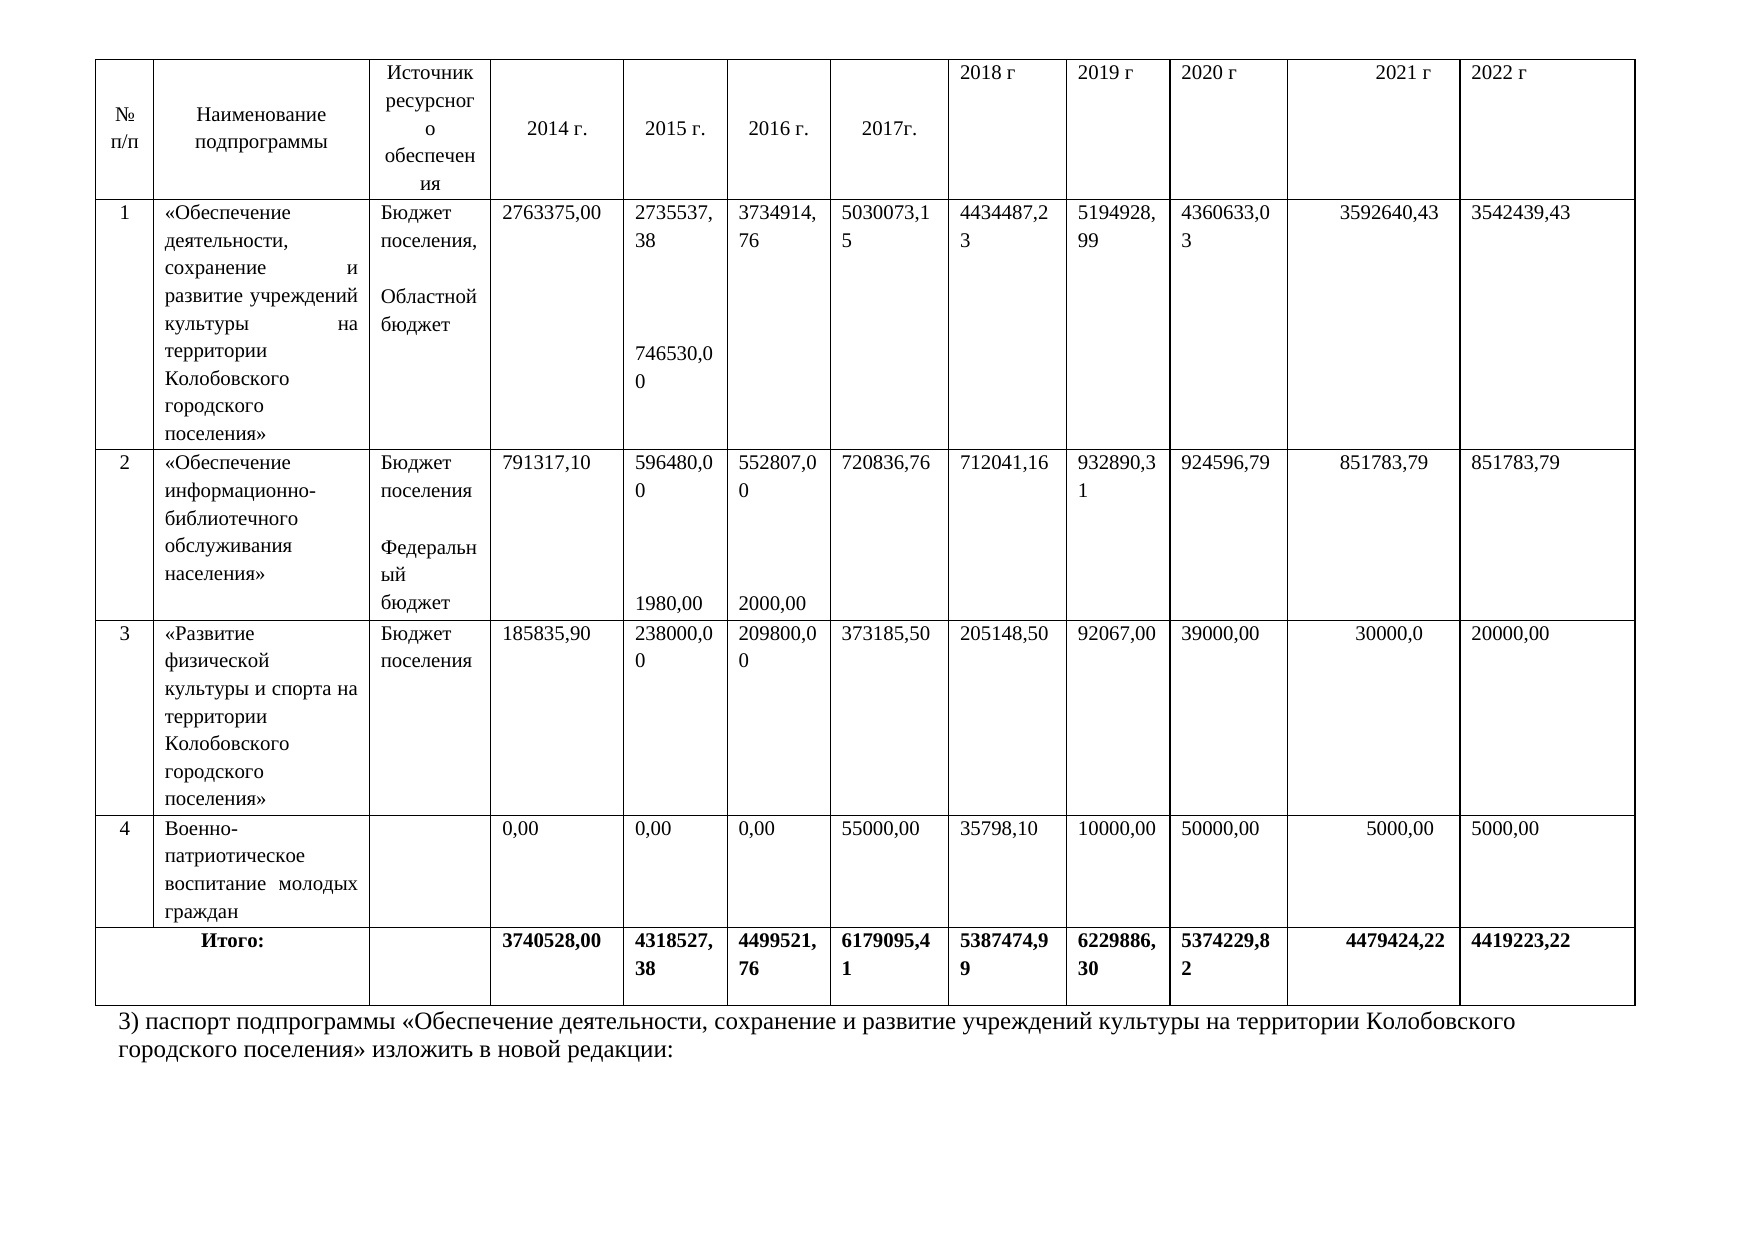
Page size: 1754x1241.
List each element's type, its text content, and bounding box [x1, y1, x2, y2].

table_cell 5387474,99 [949, 928, 1066, 1005]
table_cell [370, 816, 490, 927]
table_cell 5000,00 [1288, 816, 1459, 927]
table_cell 712041,16 [949, 450, 1066, 620]
table_cell 4360633,03 [1171, 200, 1287, 449]
table_cell 2 [96, 450, 153, 620]
table_cell 10000,00 [1067, 816, 1169, 927]
table_cell 5000,00 [1461, 816, 1634, 927]
table_cell Военно-патриотическое воспитание молодых граждан [154, 816, 369, 927]
table_cell 3542439,43 [1461, 200, 1634, 449]
table_cell 3592640,43 [1288, 200, 1459, 449]
table_header 2017г. [831, 60, 948, 199]
table_cell [370, 928, 490, 1005]
table_cell 185835,90 [491, 621, 623, 815]
table_cell 3740528,00 [491, 928, 623, 1005]
table_cell 5374229,82 [1171, 928, 1287, 1005]
table_cell 238000,00 [624, 621, 727, 815]
table_cell 39000,00 [1171, 621, 1287, 815]
table_cell 924596,79 [1171, 450, 1287, 620]
table_cell «Обеспечение деятельности, сохранение и развитие учреждений культуры на территории Колобовского городского поселения» [154, 200, 369, 449]
table_cell 1 [96, 200, 153, 449]
table_header 2015 г. [624, 60, 727, 199]
table_cell 2763375,00 [491, 200, 623, 449]
table_cell 209800,00 [728, 621, 830, 815]
table_cell 50000,00 [1171, 816, 1287, 927]
table_cell 552807,00 2000,00 [728, 450, 830, 620]
table_cell 4 [96, 816, 153, 927]
table_cell 205148,50 [949, 621, 1066, 815]
table_cell «Обеспечение информационно-библиотечного обслуживания населения» [154, 450, 369, 620]
table_cell 6179095,41 [831, 928, 948, 1005]
table_cell 0,00 [728, 816, 830, 927]
table_cell 92067,00 [1067, 621, 1169, 815]
table_header 2014 г. [491, 60, 623, 199]
table_header 2018 г [949, 60, 1066, 199]
table_cell 0,00 [491, 816, 623, 927]
table_header Источник ресурсного обеспечения [370, 60, 490, 199]
table_cell 596480,00 1980,00 [624, 450, 727, 620]
table_cell 2735537,38 746530,00 [624, 200, 727, 449]
table_cell 4499521,76 [728, 928, 830, 1005]
table_cell Бюджет поселения [370, 621, 490, 815]
table_cell 6229886,30 [1067, 928, 1169, 1005]
table_cell 851783,79 [1288, 450, 1459, 620]
text 3) паспорт подпрограммы «Обеспечение деятельности, сохранение и развитие учреждений культуры на территории Колобовского городского поселения» изложить в новой редакции: [118, 1006, 1636, 1063]
table_header 2022 г [1461, 60, 1634, 199]
table_cell 5030073,15 [831, 200, 948, 449]
table_header Наименование подпрограммы [154, 60, 369, 199]
table_cell 3 [96, 621, 153, 815]
table_header 2019 г [1067, 60, 1169, 199]
table_cell 373185,50 [831, 621, 948, 815]
table_cell 4434487,23 [949, 200, 1066, 449]
table_cell 0,00 [624, 816, 727, 927]
table_header 2021 г [1288, 60, 1459, 199]
table_cell 932890,31 [1067, 450, 1169, 620]
table_cell «Развитие физической культуры и спорта на территории Колобовского городского поселения» [154, 621, 369, 815]
table_cell 55000,00 [831, 816, 948, 927]
table_cell 30000,0 [1288, 621, 1459, 815]
table_header 2016 г. [728, 60, 830, 199]
table_header № п/п [96, 60, 153, 199]
table_cell 4318527,38 [624, 928, 727, 1005]
table_cell 5194928,99 [1067, 200, 1169, 449]
table_cell 720836,76 [831, 450, 948, 620]
table_header 2020 г [1171, 60, 1287, 199]
table_cell 851783,79 [1461, 450, 1634, 620]
table_cell 791317,10 [491, 450, 623, 620]
table_cell 35798,10 [949, 816, 1066, 927]
table_cell 3734914,76 [728, 200, 830, 449]
table_cell 4479424,22 [1288, 928, 1459, 1005]
table_cell Бюджет поселения Федеральный бюджет [370, 450, 490, 620]
table_cell Бюджет поселения, Областной бюджет [370, 200, 490, 449]
table_cell 4419223,22 [1461, 928, 1634, 1005]
table_cell Итого: [96, 928, 369, 1005]
table_cell 20000,00 [1461, 621, 1634, 815]
